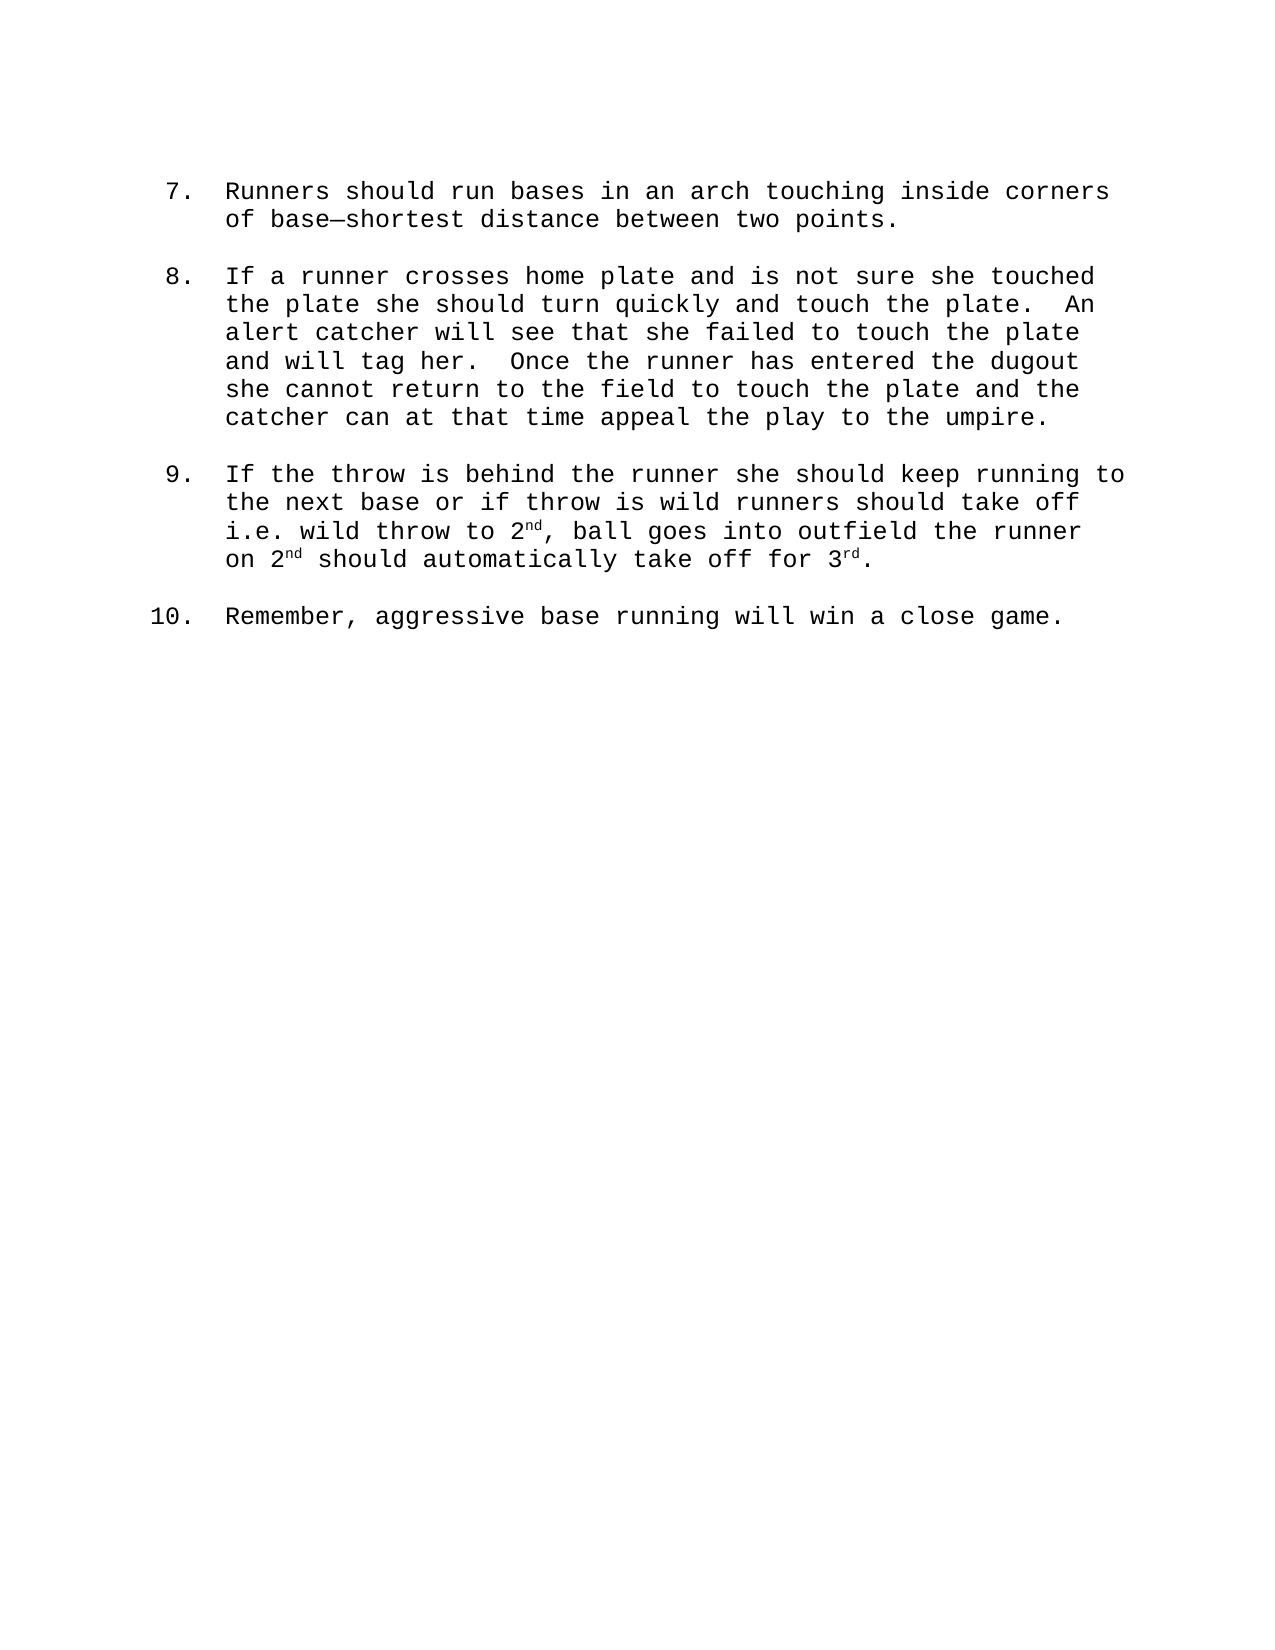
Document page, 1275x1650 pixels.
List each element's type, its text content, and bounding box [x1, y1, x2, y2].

text 8. If a runner crosses home plate and is not sure she touched the plate she should turn quickly and touch the plate. An alert catcher will see that she failed to touch the plate and will tag her. Once the runner has entered the dugout she cannot return to the field to touch the plate and the catcher can at that time appeal the play to the umpire. [150, 263, 1125, 433]
text 9. If the throw is behind the runner she should keep running to the next base or if throw is wild runners should take off i.e. wild throw to 2nd, ball goes into outfield the runner on 2nd should automatically take off for 3rd. [150, 462, 1125, 575]
text 10. Remember, aggressive base running will win a close game. [150, 603, 1125, 632]
text 7. Runners should run bases in an arch touching inside corners of base—shortest distance between two points. [150, 178, 1125, 235]
